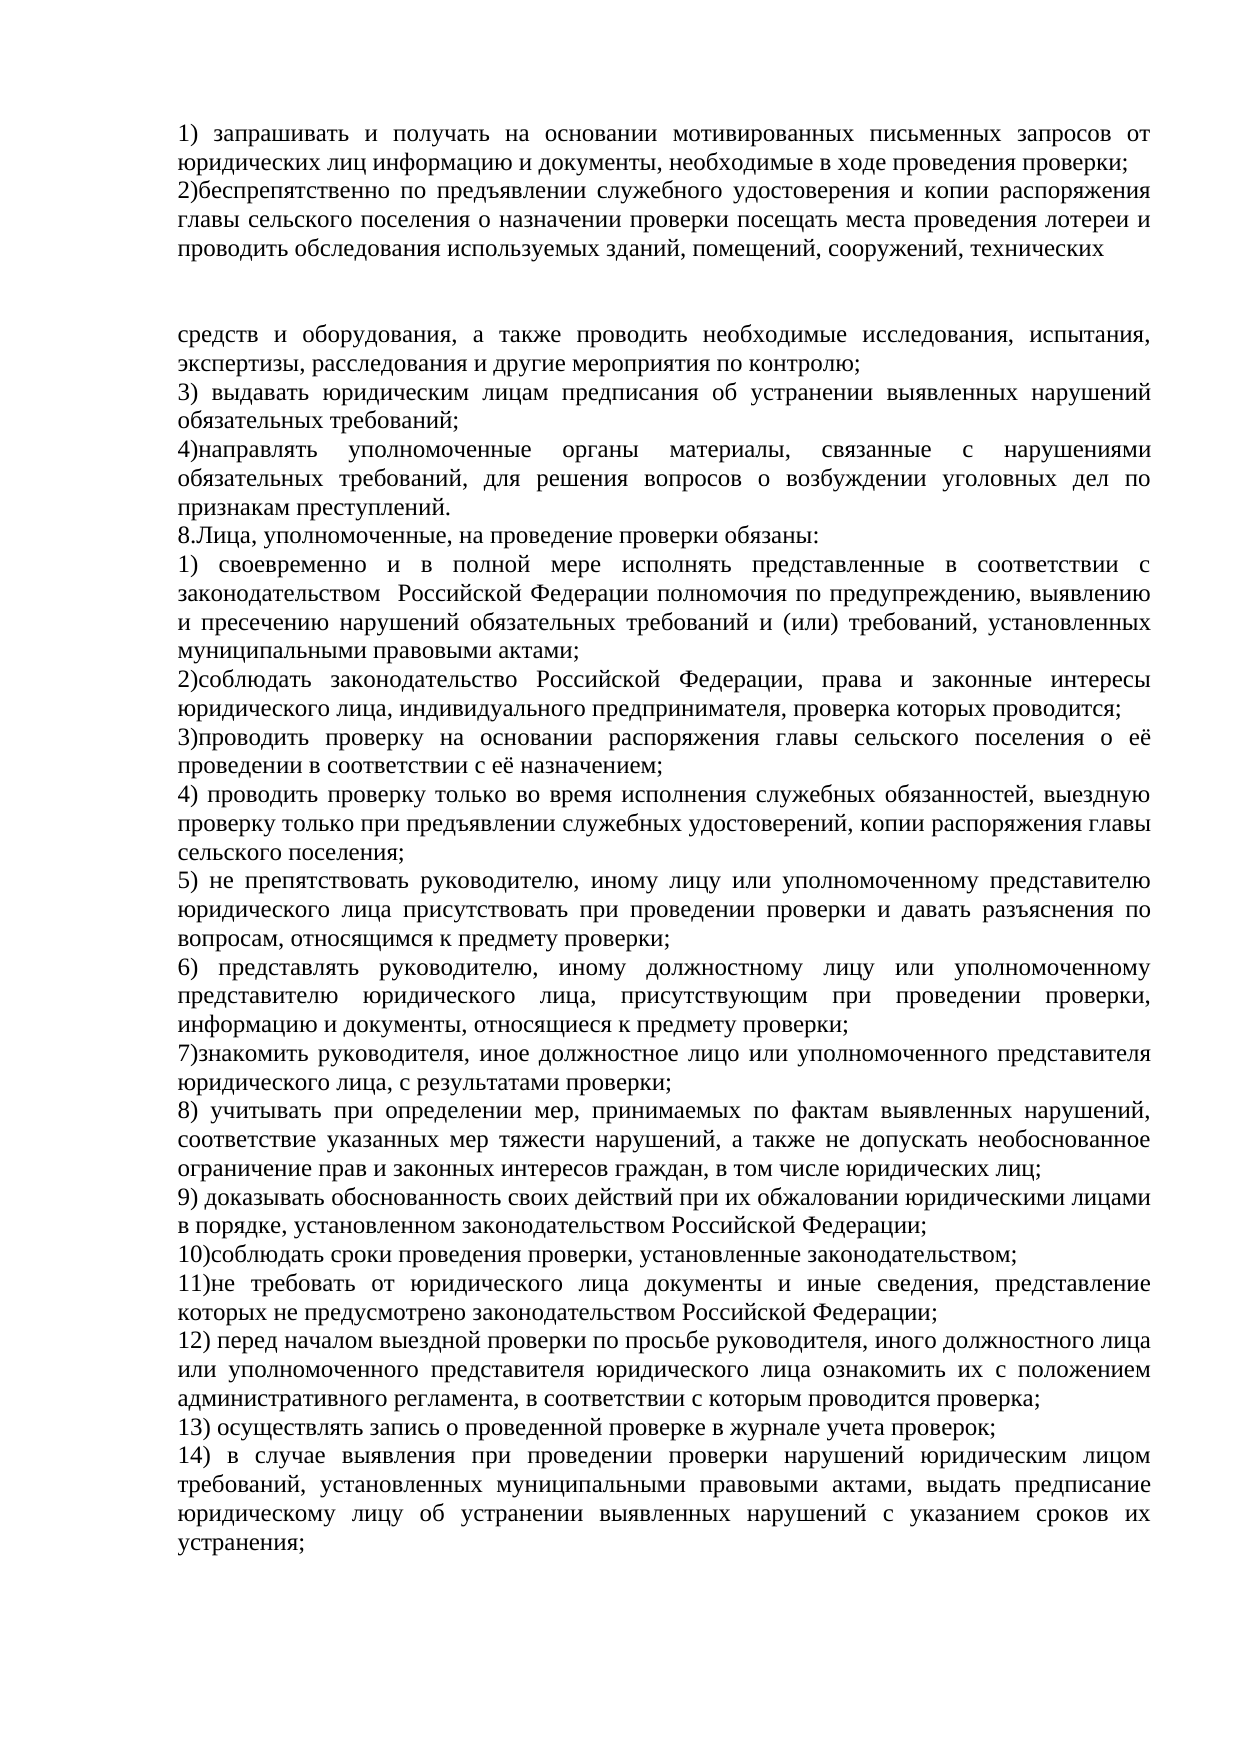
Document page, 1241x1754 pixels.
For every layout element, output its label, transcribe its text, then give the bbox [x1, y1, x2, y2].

text 1) своевременно и в полной мере исполнять представленные в соответствии с законодательством Российской Федерации полномочия по предупреждению, выявлению и пресечению нарушений обязательных требований и (или) требований, установленных муниципальными правовыми актами; [177, 549, 1152, 664]
text средств и оборудования, а также проводить необходимые исследования, испытания, экспертизы, расследования и другие мероприятия по контролю; [177, 319, 1152, 377]
text 5) не препятствовать руководителю, иному лицу или уполномоченному представителю юридического лица присутствовать при проведении проверки и давать разъяснения по вопросам, относящимся к предмету проверки; [177, 866, 1152, 952]
text 11)не требовать от юридического лица документы и иные сведения, представление которых не предусмотрено законодательством Российской Федерации; [177, 1268, 1152, 1326]
text 14) в случае выявления при проведении проверки нарушений юридическим лицом требований, установленных муниципальными правовыми актами, выдать предписание юридическому лицу об устранении выявленных нарушений с указанием сроков их устранения; [177, 1441, 1152, 1556]
text 8.Лица, уполномоченные, на проведение проверки обязаны: [177, 521, 1152, 549]
text 13) осуществлять запись о проведенной проверке в журнале учета проверок; [177, 1412, 1152, 1441]
text 2)соблюдать законодательство Российской Федерации, права и законные интересы юридического лица, индивидуального предпринимателя, проверка которых проводится; [177, 664, 1152, 722]
text 7)знакомить руководителя, иное должностное лицо или уполномоченного представителя юридического лица, с результатами проверки; [177, 1038, 1152, 1096]
text 8) учитывать при определении мер, принимаемых по фактам выявленных нарушений, соответствие указанных мер тяжести нарушений, а также не допускать необоснованное ограничение прав и законных интересов граждан, в том числе юридических лиц; [177, 1096, 1152, 1182]
text 4) проводить проверку только во время исполнения служебных обязанностей, выездную проверку только при предъявлении служебных удостоверений, копии распоряжения главы сельского поселения; [177, 779, 1152, 866]
text 2)беспрепятственно по предъявлении служебного удостоверения и копии распоряжения главы сельского поселения о назначении проверки посещать места проведения лотереи и проводить обследования используемых зданий, помещений, сооружений, технических [177, 176, 1152, 262]
text 3) выдавать юридическим лицам предписания об устранении выявленных нарушений обязательных требований; [177, 377, 1152, 434]
text 12) перед началом выездной проверки по просьбе руководителя, иного должностного лица или уполномоченного представителя юридического лица ознакомить их с положением административного регламента, в соответствии с которым проводится проверка; [177, 1326, 1152, 1412]
text 6) представлять руководителю, иному должностному лицу или уполномоченному представителю юридического лица, присутствующим при проведении проверки, информацию и документы, относящиеся к предмету проверки; [177, 952, 1152, 1038]
text 4)направлять уполномоченные органы материалы, связанные с нарушениями обязательных требований, для решения вопросов о возбуждении уголовных дел по признакам преступлений. [177, 434, 1152, 521]
text 10)соблюдать сроки проведения проверки, установленные законодательством; [177, 1239, 1152, 1268]
text 3)проводить проверку на основании распоряжения главы сельского поселения о её проведении в соответствии с её назначением; [177, 722, 1152, 779]
text 1) запрашивать и получать на основании мотивированных письменных запросов от юридических лиц информацию и документы, необходимые в ходе проведения проверки; [177, 118, 1152, 176]
text 9) доказывать обоснованность своих действий при их обжаловании юридическими лицами в порядке, установленном законодательством Российской Федерации; [177, 1182, 1152, 1239]
